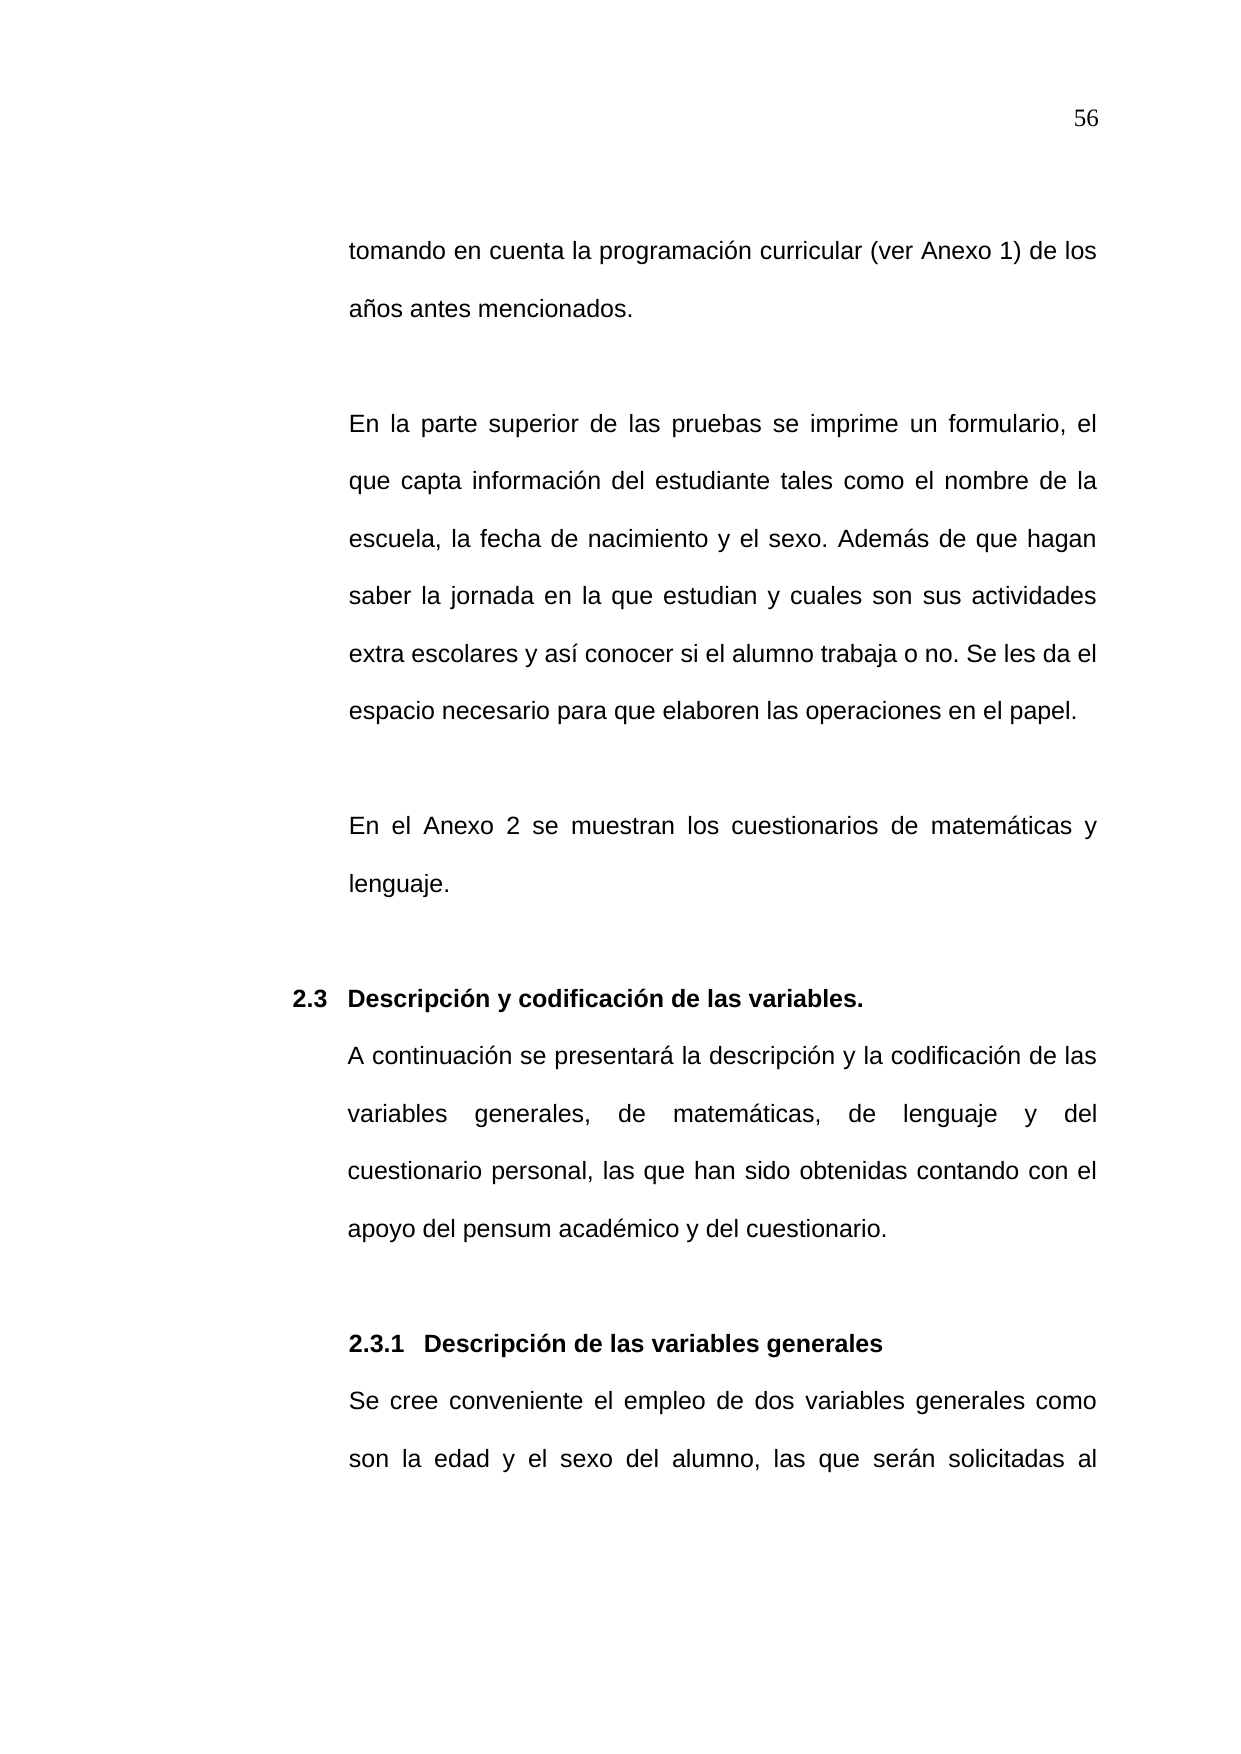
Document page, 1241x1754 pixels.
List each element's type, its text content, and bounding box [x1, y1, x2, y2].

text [349, 236, 1098, 322]
text A continuación se presentará la descripción y la codificación de las variables generales, de matemáticas, de lenguaje y del cuestionario personal, las que han sido obtenidas contando con el apoyo del pensum académico y del cuestionario. [347, 1041, 1098, 1242]
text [349, 1386, 1098, 1472]
text En el Anexo 2 se muestran los cuestionarios de matemáticas y lenguaje. [349, 811, 1098, 897]
text En la parte superior de las pruebas se imprime un formulario, el que capta información del estudiante tales como el nombre de la escuela, la fecha de nacimiento y el sexo. Además de que hagan saber la jornada en la que estudian y cuales son sus actividades extra escolares y así conocer si el alumno trabaja o no. Se les da el espacio necesario para que elaboren las operaciones en el papel. [349, 409, 1098, 725]
list Descripción de las variables generales [349, 1329, 1098, 1357]
list Descripción y codificación de las variables. [292, 984, 1098, 1012]
